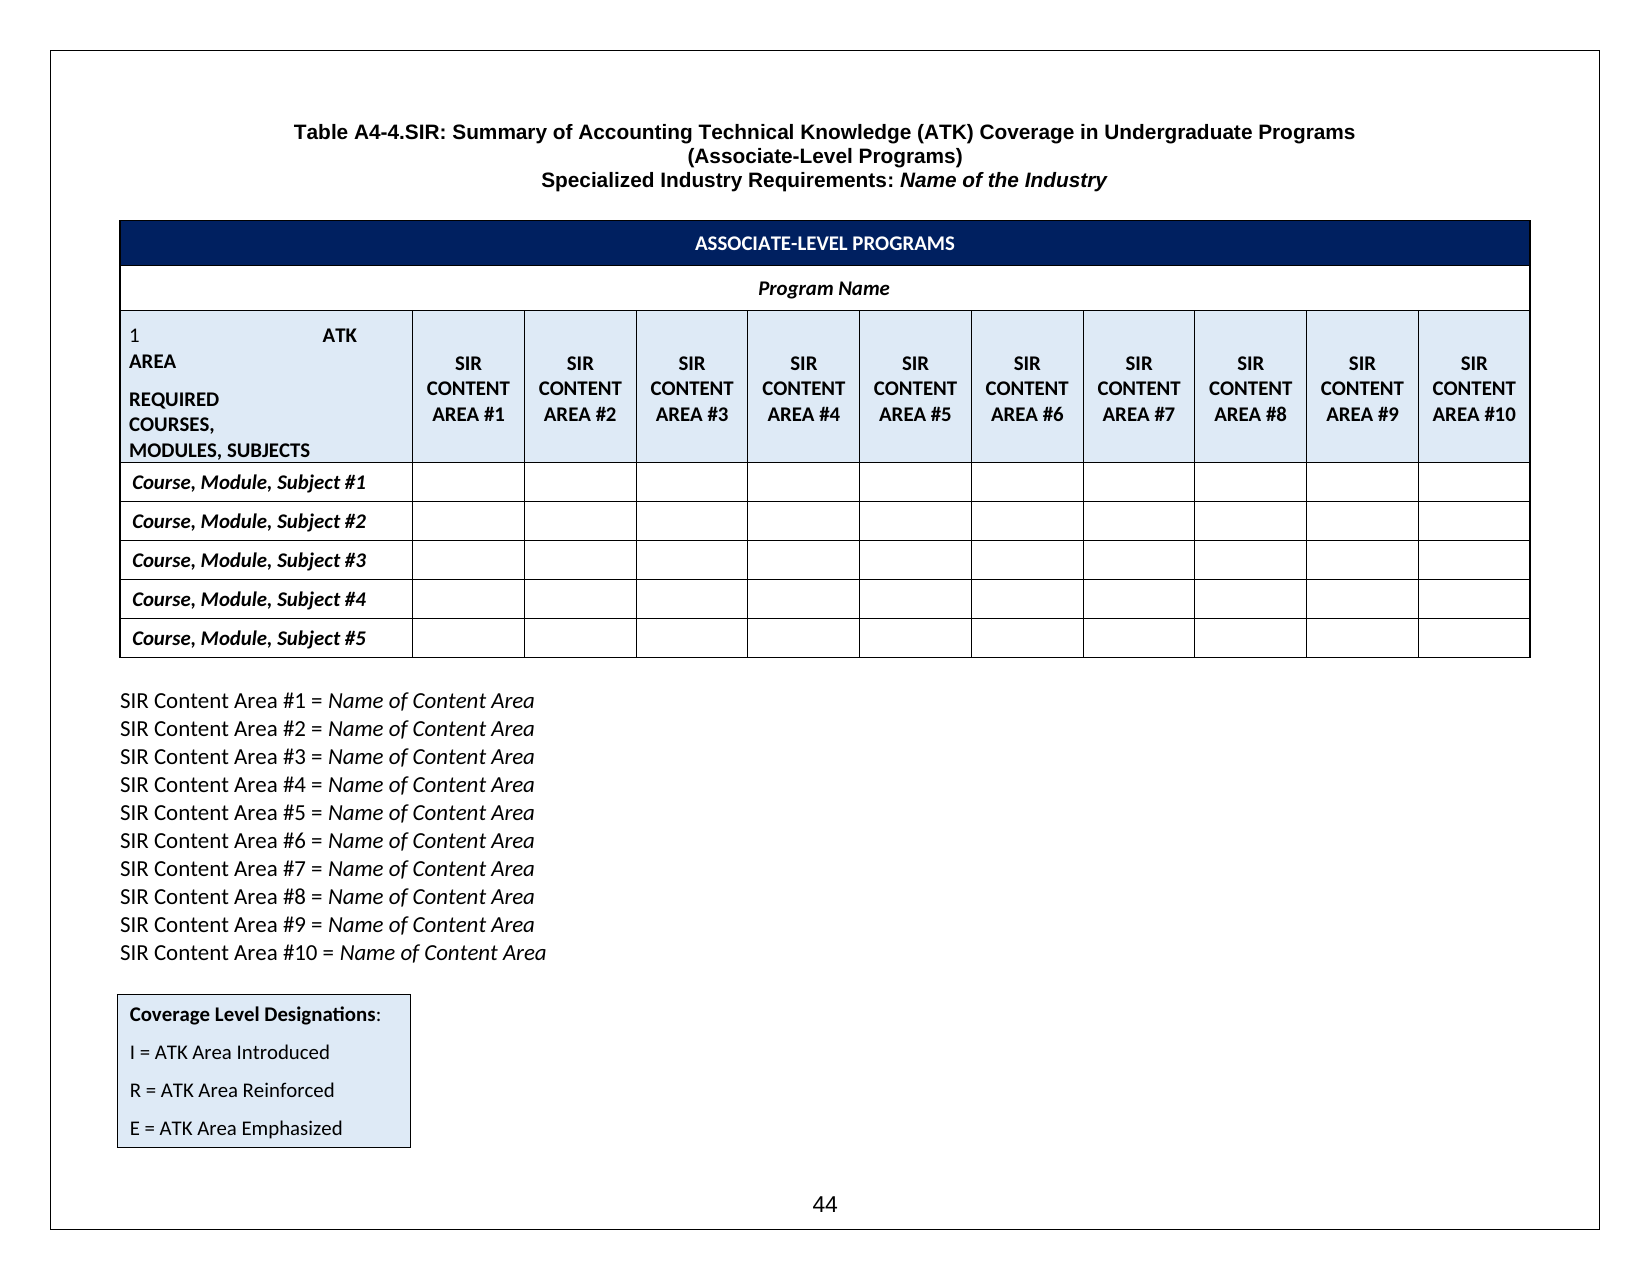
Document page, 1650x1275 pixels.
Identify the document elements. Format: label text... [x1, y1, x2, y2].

table_cell [748, 541, 859, 579]
table_cell SIR Content Area #9 [1307, 311, 1418, 462]
table_cell SIR Content Area #8 [1195, 311, 1306, 462]
text SIR Content Area #2 = Name of Content Area [120, 714, 1530, 742]
table_cell [1084, 619, 1194, 657]
table_cell [972, 619, 1083, 657]
table_cell Course, Module, Subject #4 [121, 580, 412, 618]
table_cell E = ATK Area Emphasized [118, 1109, 410, 1147]
table_cell [860, 541, 971, 579]
text Table A4-4.SIR: Summary of Accounting Technical Knowledge (ATK) Coverage in Undergraduate Programs [120, 120, 1530, 144]
text SIR Content Area #5 = Name of Content Area [120, 798, 1530, 826]
table_cell [637, 541, 747, 579]
table_cell [1195, 502, 1306, 540]
table_cell [413, 541, 524, 579]
table_cell SIR Content Area #6 [972, 311, 1083, 462]
table_cell Course, Module, Subject #3 [121, 541, 412, 579]
table_cell Course, Module, Subject #2 [121, 502, 412, 540]
table_cell [1195, 541, 1306, 579]
table_cell [972, 580, 1083, 618]
table_cell [1195, 580, 1306, 618]
text SIR Content Area #4 = Name of Content Area [120, 770, 1530, 798]
table_cell [413, 619, 524, 657]
table_cell [525, 463, 636, 501]
text (Associate-Level Programs) [120, 144, 1530, 168]
table_cell [637, 580, 747, 618]
table_cell [1084, 541, 1194, 579]
table_cell [637, 463, 747, 501]
table_cell [1084, 580, 1194, 618]
text SIR Content Area #1 = Name of Content Area [120, 686, 1530, 714]
table_cell [860, 580, 971, 618]
table_cell [748, 502, 859, 540]
table_cell R = ATK Area Reinforced [118, 1071, 410, 1109]
table_cell [1084, 463, 1194, 501]
table_header Coverage Level Designations: [118, 995, 410, 1033]
table_cell SIR Content Area #1 [413, 311, 524, 462]
table_cell SIR Content Area #10 [1419, 311, 1529, 462]
text Specialized Industry Requirements: Name of the Industry [120, 168, 1530, 192]
table_cell [525, 502, 636, 540]
table_cell [1307, 541, 1418, 579]
table_cell [1307, 619, 1418, 657]
table_cell SIR Content Area #2 [525, 311, 636, 462]
table_cell [1419, 502, 1529, 540]
table_cell [1307, 580, 1418, 618]
table_cell Course, Module, Subject #5 [121, 619, 412, 657]
table_cell [748, 463, 859, 501]
table_cell [413, 502, 524, 540]
table_cell SIR Content Area #4 [748, 311, 859, 462]
table_cell [637, 619, 747, 657]
table_cell [972, 541, 1083, 579]
table_cell I = ATK Area Introduced [118, 1033, 410, 1071]
table_cell ATK AREA REQUIRED COURSES, MODULES, SUBJECTS [121, 311, 412, 462]
text SIR Content Area #7 = Name of Content Area [120, 854, 1530, 882]
table_cell [525, 580, 636, 618]
text SIR Content Area #9 = Name of Content Area [120, 910, 1530, 938]
table_cell [413, 463, 524, 501]
table_cell [1419, 541, 1529, 579]
table_cell [1195, 463, 1306, 501]
table_cell [1084, 502, 1194, 540]
text SIR Content Area #8 = Name of Content Area [120, 882, 1530, 910]
table_cell [748, 580, 859, 618]
table_cell SIR Content Area #7 [1084, 311, 1194, 462]
table_cell [860, 619, 971, 657]
table_cell [1307, 502, 1418, 540]
text SIR Content Area #6 = Name of Content Area [120, 826, 1530, 854]
table_cell [1419, 580, 1529, 618]
table_header associate-LEVEL PROGRAMS [121, 221, 1529, 265]
table_cell [748, 619, 859, 657]
table_cell [972, 502, 1083, 540]
table_cell SIR Content Area #3 [637, 311, 747, 462]
table_cell Course, Module, Subject #1 [121, 463, 412, 501]
table_cell [860, 502, 971, 540]
table_cell [525, 619, 636, 657]
table_cell [413, 580, 524, 618]
table_cell [1307, 463, 1418, 501]
table_cell [637, 502, 747, 540]
table_cell Program Name [121, 266, 1529, 310]
table_cell [860, 463, 971, 501]
text SIR Content Area #3 = Name of Content Area [120, 742, 1530, 770]
text SIR Content Area #10 = Name of Content Area [120, 938, 1530, 966]
table_cell [525, 541, 636, 579]
table_cell [1419, 619, 1529, 657]
table_cell [1195, 619, 1306, 657]
table_cell [1419, 463, 1529, 501]
table_cell SIR Content Area #5 [860, 311, 971, 462]
table_cell [972, 463, 1083, 501]
